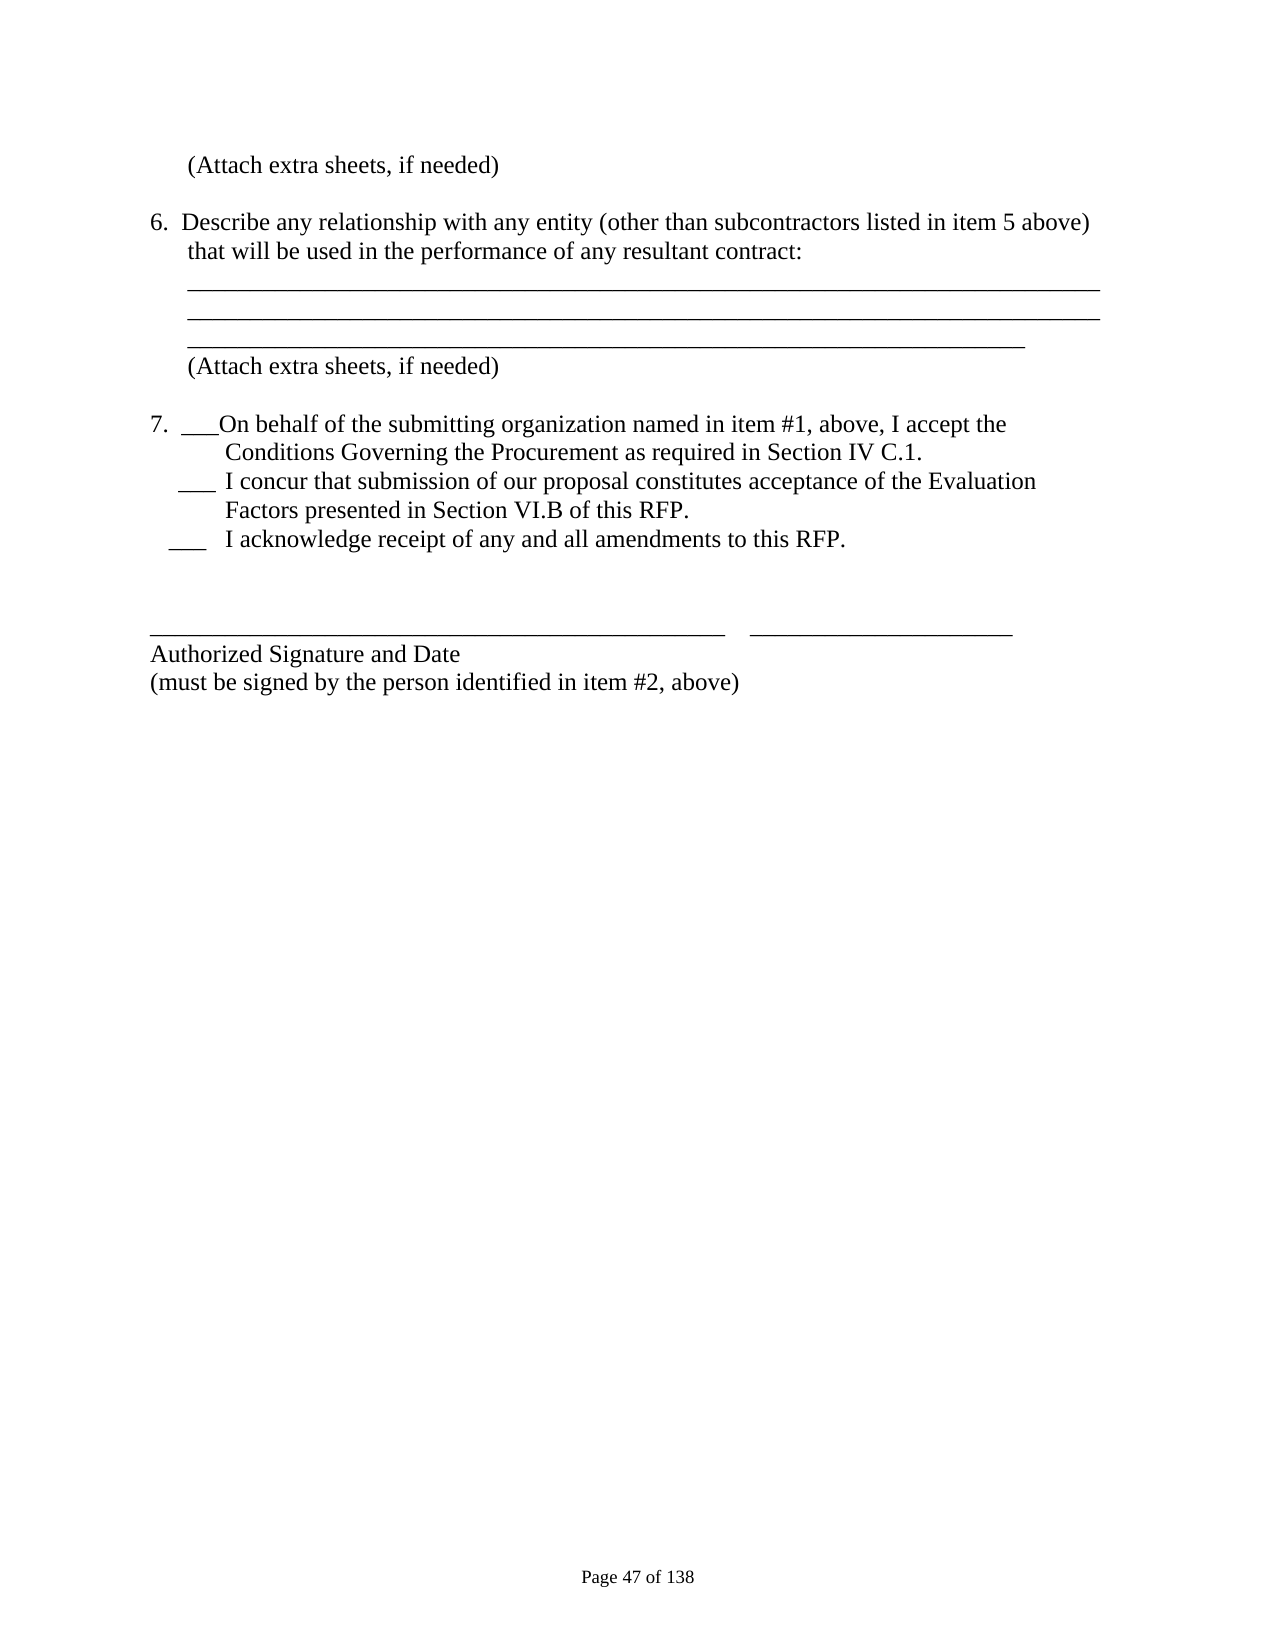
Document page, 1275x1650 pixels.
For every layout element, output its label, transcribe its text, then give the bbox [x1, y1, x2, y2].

text ___ I acknowledge receipt of any and all amendments to this RFP. [150, 524, 1104, 552]
text (Attach extra sheets, if needed) [187, 150, 1104, 179]
text 7. ___On behalf of the submitting organization named in item #1, above, I accept the Conditions Governing the Procurement as required in Section IV C.1. [150, 409, 1104, 466]
text (Attach extra sheets, if needed) [187, 351, 1104, 380]
text (must be signed by the person identified in item #2, above) [150, 667, 1104, 696]
text ______________________________________________ _____________________ [150, 610, 1104, 639]
text Authorized Signature and Date [150, 639, 1104, 667]
text 6. Describe any relationship with any entity (other than subcontractors listed in item 5 above) that will be used in the performance of any resultant contract: [150, 207, 1104, 265]
text ___ I concur that submission of our proposal constitutes acceptance of the Evaluation Factors presented in Section VI.B of this RFP. [178, 466, 1104, 524]
